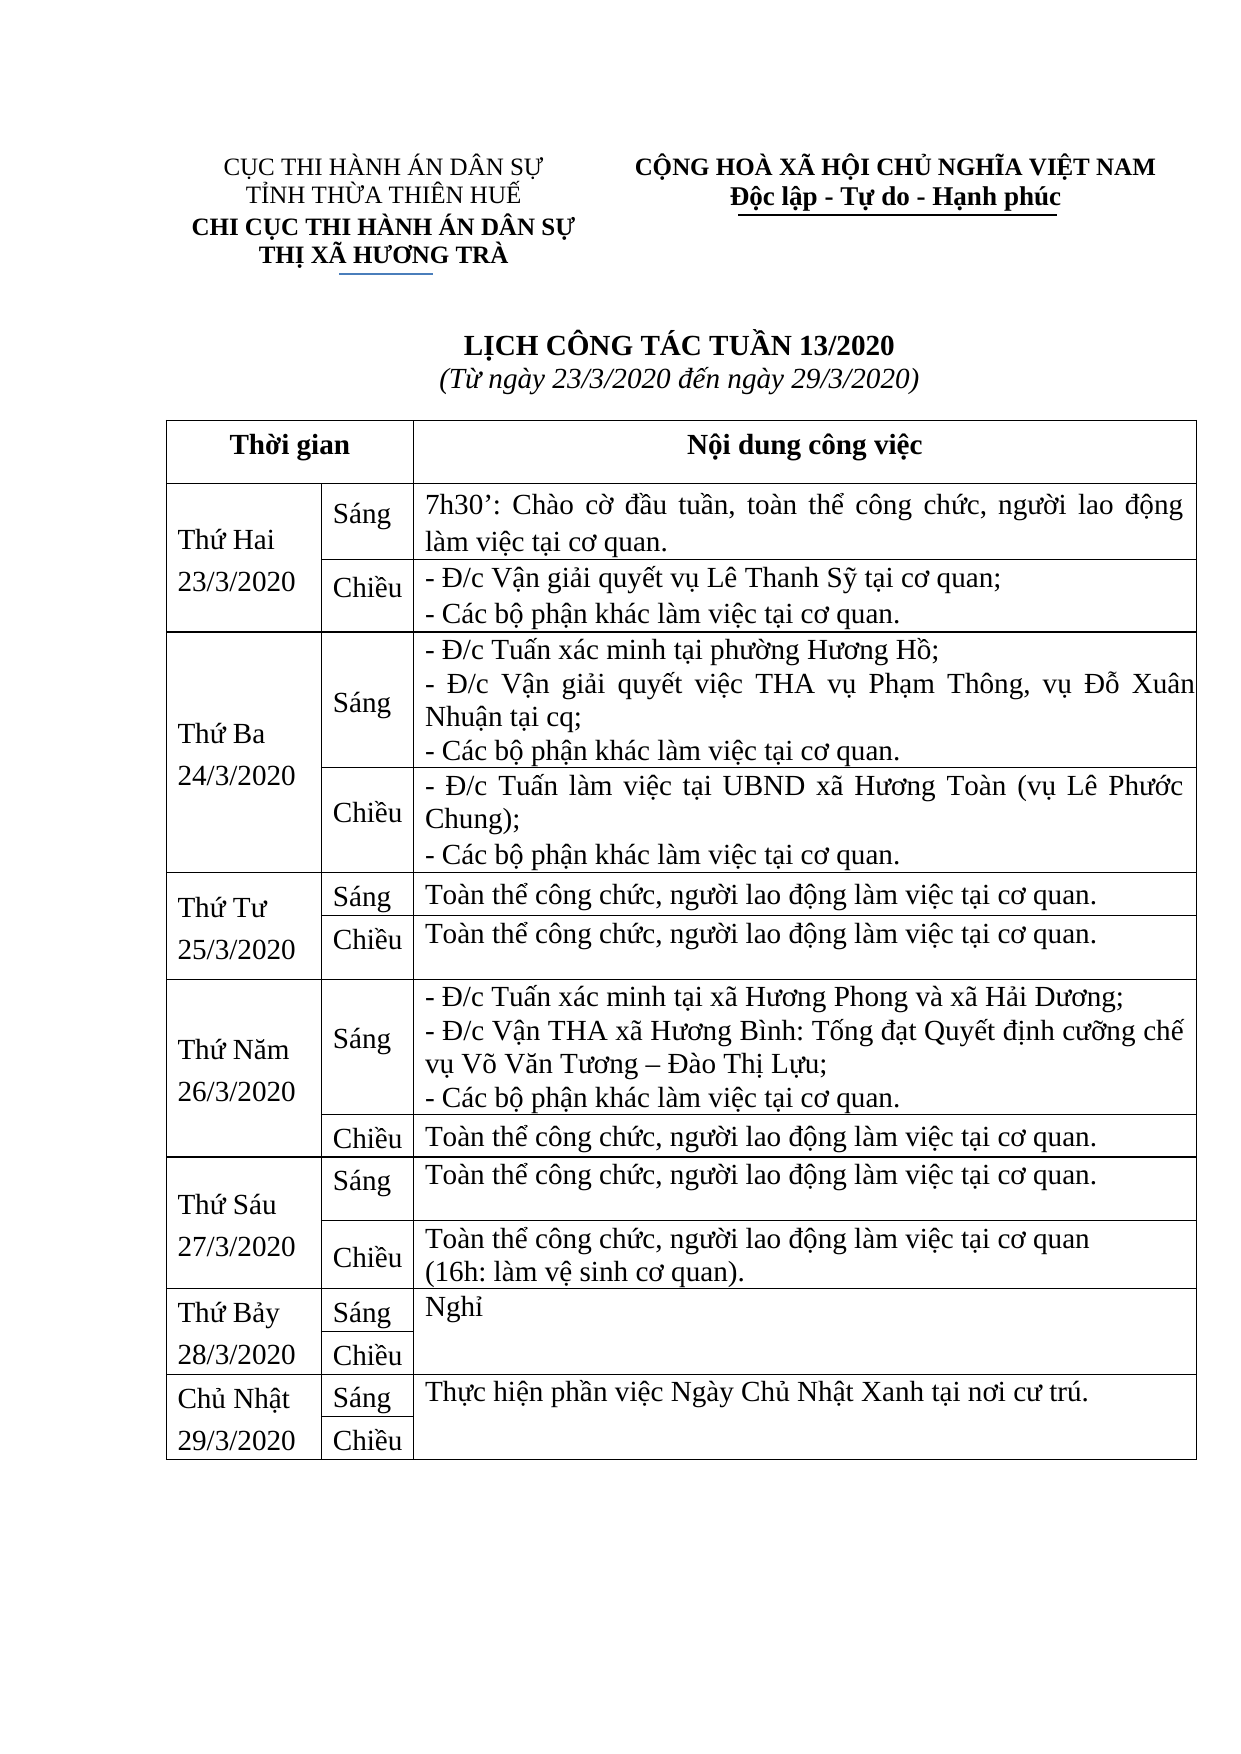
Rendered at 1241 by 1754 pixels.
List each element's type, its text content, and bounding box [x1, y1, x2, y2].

table_cell Chiều [322, 1332, 413, 1373]
table_cell 7h30’: Chào cờ đầu tuần, toàn thể công chức, người lao động làm việc tại cơ quan. [414, 484, 1196, 559]
table_cell Chiều [322, 916, 413, 978]
table_cell Thứ Bảy 28/3/2020 [167, 1289, 321, 1373]
table_cell Thứ Hai 23/3/2020 [167, 484, 321, 631]
table_cell Thực hiện phần việc Ngày Chủ Nhật Xanh tại nơi cư trú. [414, 1375, 1196, 1459]
table_cell Toàn thể công chức, người lao động làm việc tại cơ quan (16h: làm vệ sinh cơ quan). [414, 1221, 1196, 1288]
table_cell Thứ Tư 25/3/2020 [167, 873, 321, 978]
table_cell - Đ/c Tuấn xác minh tại xã Hương Phong và xã Hải Dương; - Đ/c Vận THA xã Hương Bình: Tống đạt Quyết định cưỡng chế vụ Võ Văn Tương – Đào Thị Lựu; - Các bộ phận khác làm việc tại cơ quan. [414, 980, 1196, 1114]
table_cell Chiều [322, 1221, 413, 1288]
table_cell Nghỉ [414, 1289, 1196, 1373]
table_cell Chiều [322, 768, 413, 872]
table_header CỤC THI HÀNH ÁN DÂN SỰ TỈNH THỪA THIÊN HUẾ [159, 152, 608, 212]
table_cell Sáng [322, 1289, 413, 1331]
table_cell - Đ/c Vận giải quyết vụ Lê Thanh Sỹ tại cơ quan; - Các bộ phận khác làm việc tại cơ quan. [414, 560, 1196, 631]
table_cell Sáng [322, 1158, 413, 1220]
table_cell Chiều [322, 1115, 413, 1156]
table_header CỘNG HOÀ XÃ HỘI CHỦ NGHĨA VIỆT Độc lập - Tự do - Hạnh phúc [608, 152, 1182, 212]
table_cell CHI CỤC THI HÀNH ÁN DÂN SỰ THỊ XÃ HƯƠNG TRÀ [159, 212, 608, 269]
table_cell Toàn thể công chức, người lao động làm việc tại cơ quan. [414, 1158, 1196, 1220]
table_cell Thứ Sáu 27/3/2020 [167, 1158, 321, 1288]
table_cell Chiều [322, 560, 413, 631]
table_cell Thứ Năm 26/3/2020 [167, 980, 321, 1156]
table_cell Toàn thể công chức, người lao động làm việc tại cơ quan. [414, 1115, 1196, 1156]
table_cell - Đ/c Tuấn làm việc tại UBND xã Hương Toàn (vụ Lê Phước Chung); - Các bộ phận khác làm việc tại cơ quan. [414, 768, 1196, 872]
table_cell - Đ/c Tuấn xác minh tại phường Hương Hồ; - Đ/c Vận giải quyết việc THA vụ Phạm Thông, vụ Đỗ Xuân Nhuận tại cq; - Các bộ phận khác làm việc tại cơ quan. [414, 633, 1196, 767]
table_cell Sáng [322, 484, 413, 559]
table_cell [608, 212, 1182, 269]
table_header Nội dung công việc [414, 421, 1196, 483]
table_cell Sáng [322, 873, 413, 915]
table_header Thời gian [167, 421, 413, 483]
table_cell Sáng [322, 1375, 413, 1416]
table_cell Toàn thể công chức, người lao động làm việc tại cơ quan. [414, 916, 1196, 978]
text (Từ ngày 23/3/2020 đến ngày 29/3/2020) [177, 361, 1181, 395]
table_cell Sáng [322, 633, 413, 767]
table_cell Chiều [322, 1417, 413, 1459]
table_cell Toàn thể công chức, người lao động làm việc tại cơ quan. [414, 873, 1196, 915]
table_cell Chủ Nhật 29/3/2020 [167, 1375, 321, 1459]
table_cell Sáng [322, 980, 413, 1114]
table_cell Thứ Ba 24/3/2020 [167, 633, 321, 872]
text LỊCH CÔNG TÁC TUẦN 13/2020 [177, 328, 1181, 361]
